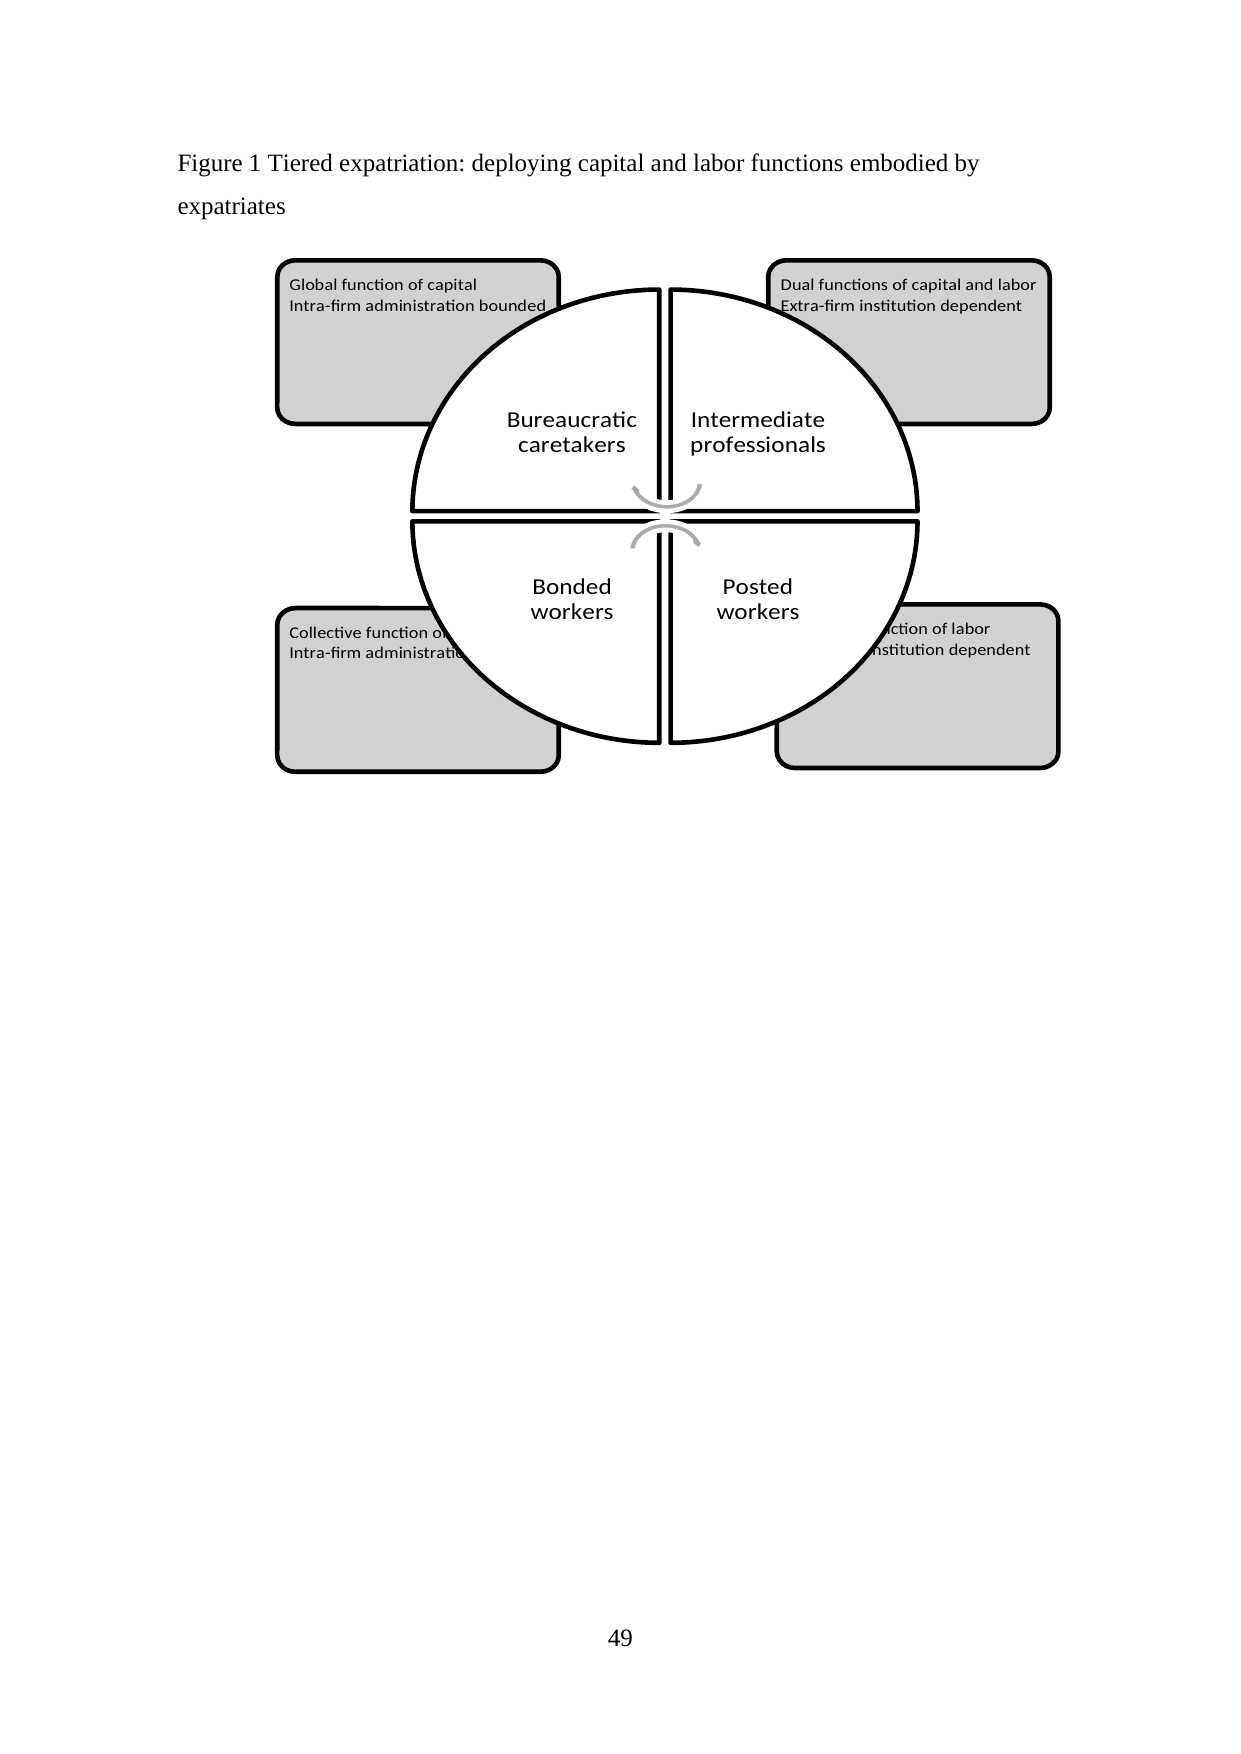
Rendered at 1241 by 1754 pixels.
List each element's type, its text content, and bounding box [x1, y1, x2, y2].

text Figure 1 Tiered expatriation: deploying capital and labor functions embodied by expatriates [177, 148, 1063, 219]
